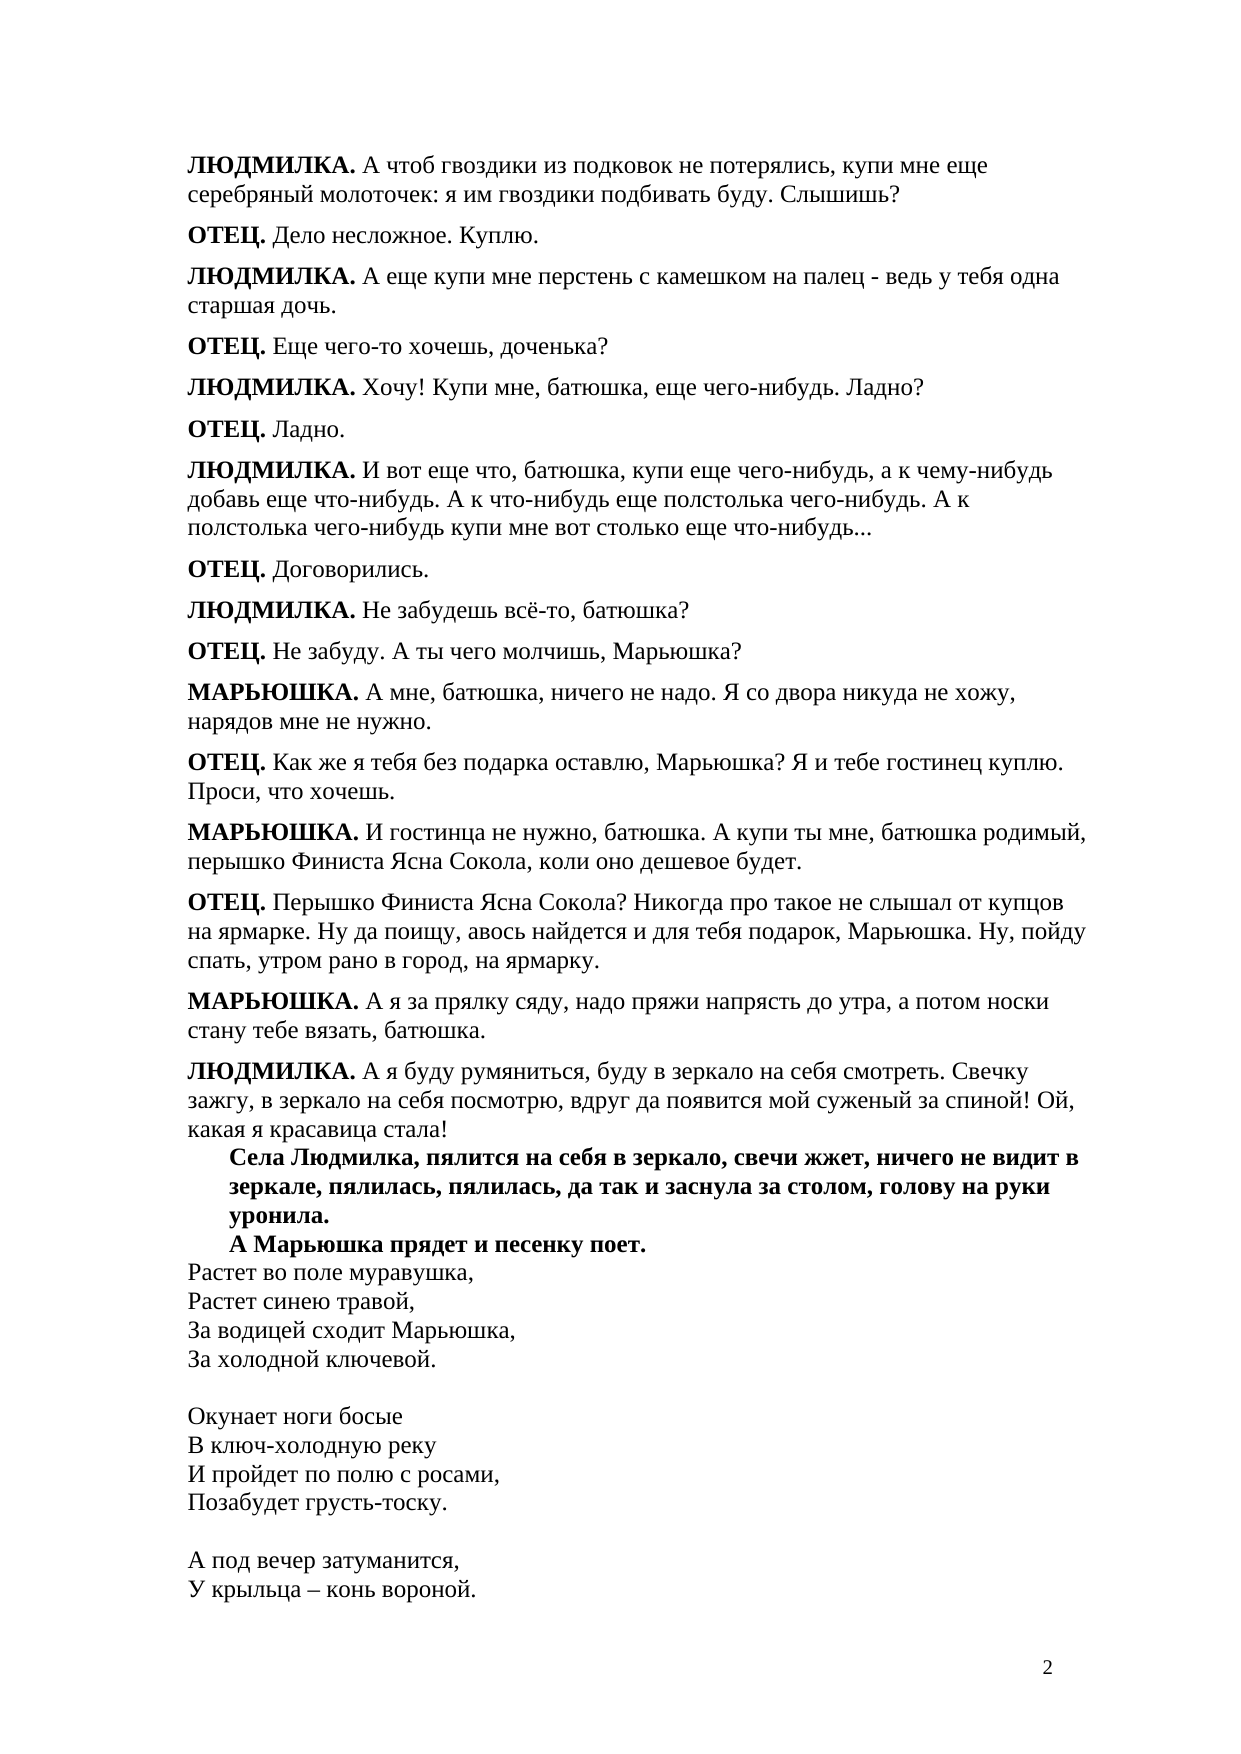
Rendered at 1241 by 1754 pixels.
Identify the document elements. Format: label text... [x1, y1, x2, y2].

text ЛЮДМИЛКА. А я буду румяниться, буду в зеркало на себя смотреть. Свечку зажгу, в зеркало на себя посмотрю, вдруг да появится мой суженый за спиной! Ой, какая я красавица стала! [187, 1056, 1091, 1142]
text ОТЕЦ. Еще чего-то хочешь, доченька? [187, 331, 1091, 360]
text ОТЕЦ. Ладно. [187, 414, 1091, 442]
text ОТЕЦ. Договорились. [187, 554, 1091, 582]
text Позабудет грусть-тоску. [187, 1487, 1091, 1516]
text Растет во поле муравушка, Растет синею травой, За водицей сходит Марьюшка, За холодной ключевой. Окунает ноги босые В ключ-холодную реку [187, 1257, 1091, 1459]
text МАРЬЮШКА. А я за прялку сяду, надо пряжи напрясть до утра, а потом носки стану тебе вязать, батюшка. [187, 986, 1091, 1044]
text И пройдет по полю с росами, [187, 1459, 1091, 1487]
text ОТЕЦ. Не забуду. А ты чего молчишь, Марьюшка? [187, 636, 1091, 665]
text Села Людмилка, пялится на себя в зеркало, свечи жжет, ничего не видит в зеркале, пялилась, пялилась, да так и заснула за столом, голову на руки уронила. [229, 1142, 1091, 1229]
text ЛЮДМИЛКА. Хочу! Купи мне, батюшка, еще чего-нибудь. Ладно? [187, 372, 1091, 401]
text ОТЕЦ. Дело несложное. Куплю. [187, 220, 1091, 249]
text ЛЮДМИЛКА. Не забудешь всё-то, батюшка? [187, 595, 1091, 624]
text ЛЮДМИЛКА. А чтоб гвоздики из подковок не потерялись, купи мне еще серебряный молоточек: я им гвоздики подбивать буду. Слышишь? [187, 150, 1091, 207]
text ОТЕЦ. Как же я тебя без подарка оставлю, Марьюшка? Я и тебе гостинец куплю. Проси, что хочешь. [187, 747, 1091, 805]
text ЛЮДМИЛКА. А еще купи мне перстень с камешком на палец - ведь у тебя одна старшая дочь. [187, 261, 1091, 319]
text МАРЬЮШКА. А мне, батюшка, ничего не надо. Я со двора никуда не хожу, нарядов мне не нужно. [187, 677, 1091, 735]
text А Марьюшка прядет и песенку поет. [229, 1229, 1091, 1257]
text МАРЬЮШКА. И гостинца не нужно, батюшка. А купи ты мне, батюшка родимый, перышко Финиста Ясна Сокола, коли оно дешевое будет. [187, 817, 1091, 875]
text ЛЮДМИЛКА. И вот еще что, батюшка, купи еще чего-нибудь, а к чему-нибудь добавь еще что-нибудь. А к что-нибудь еще полстолька чего-нибудь. А к полстолька чего-нибудь купи мне вот столько еще что-нибудь... [187, 455, 1091, 541]
text А под вечер затуманится, У крыльца – конь вороной. [187, 1516, 1091, 1602]
text ОТЕЦ. Перышко Финиста Ясна Сокола? Никогда про такое не слышал от купцов на ярмарке. Ну да поищу, авось найдется и для тебя подарок, Марьюшка. Ну, пойду спать, утром рано в город, на ярмарку. [187, 887, 1091, 974]
